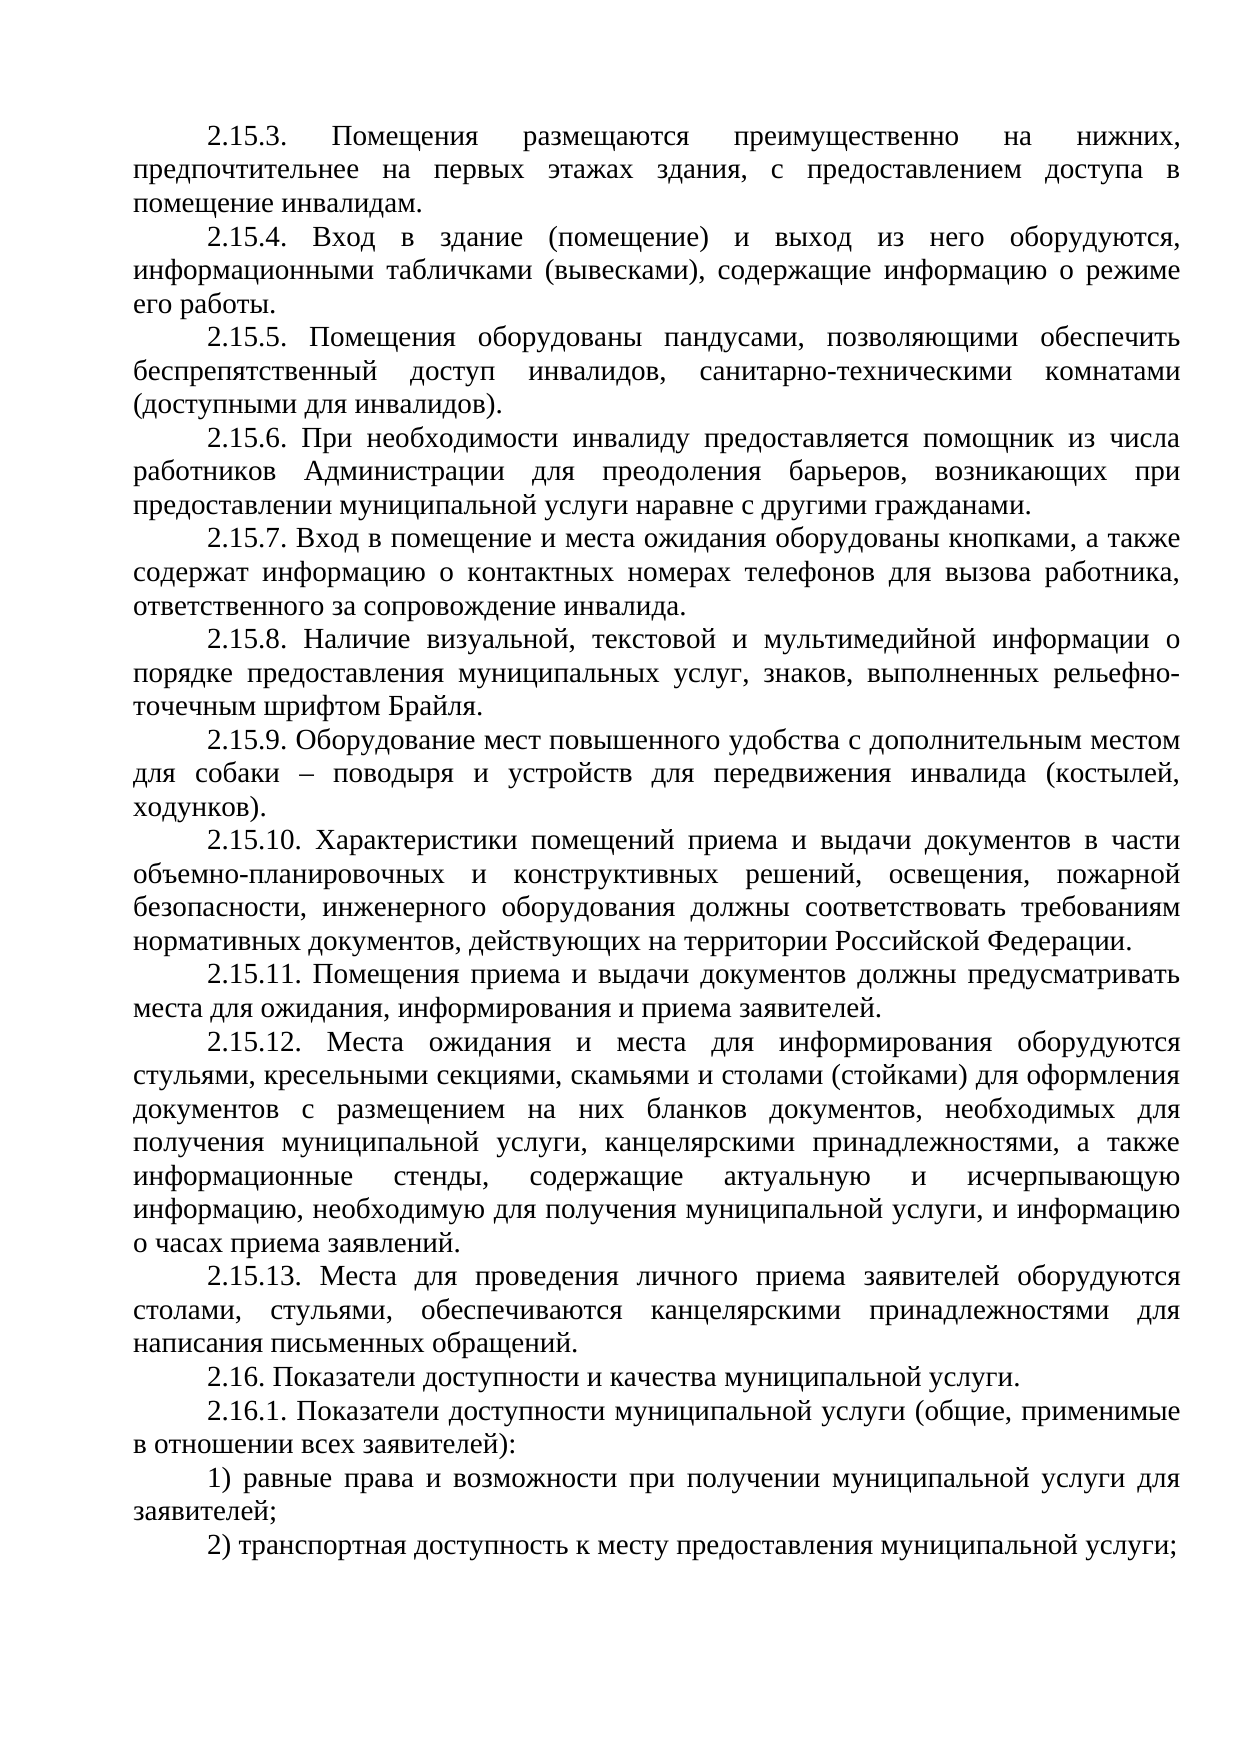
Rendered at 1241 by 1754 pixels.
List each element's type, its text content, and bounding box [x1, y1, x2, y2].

text 2.15.6. При необходимости инвалиду предоставляется помощник из числа работников Администрации для преодоления барьеров, возникающих при предоставлении муниципальной услуги наравне с другими гражданами. [133, 420, 1181, 521]
text 2.15.7. Вход в помещение и места ожидания оборудованы кнопками, а также содержат информацию о контактных номерах телефонов для вызова работника, ответственного за сопровождение инвалида. [133, 521, 1181, 621]
text 2.15.9. Оборудование мест повышенного удобства с дополнительным местом для собаки – поводыря и устройств для передвижения инвалида (костылей, ходунков). [133, 722, 1181, 822]
text 2) транспортная доступность к месту предоставления муниципальной услуги; [133, 1527, 1181, 1560]
text 2.15.12. Места ожидания и места для информирования оборудуются стульями, кресельными секциями, скамьями и столами (стойками) для оформления документов с размещением на них бланков документов, необходимых для получения муниципальной услуги, канцелярскими принадлежностями, а также информационные стенды, содержащие актуальную и исчерпывающую информацию, необходимую для получения муниципальной услуги, и информацию о часах приема заявлений. [133, 1024, 1181, 1258]
text 2.15.4. Вход в здание (помещение) и выход из него оборудуются, информационными табличками (вывесками), содержащие информацию о режиме его работы. [133, 219, 1181, 319]
text 2.15.3. Помещения размещаются преимущественно на нижних, предпочтительнее на первых этажах здания, с предоставлением доступа в помещение инвалидам. [133, 118, 1181, 219]
text 2.15.10. Характеристики помещений приема и выдачи документов в части объемно-планировочных и конструктивных решений, освещения, пожарной безопасности, инженерного оборудования должны соответствовать требованиям нормативных документов, действующих на территории Российской Федерации. [133, 822, 1181, 957]
text 2.15.13. Места для проведения личного приема заявителей оборудуются столами, стульями, обеспечиваются канцелярскими принадлежностями для написания письменных обращений. [133, 1258, 1181, 1359]
text 2.15.11. Помещения приема и выдачи документов должны предусматривать места для ожидания, информирования и приема заявителей. [133, 957, 1181, 1024]
text 1) равные права и возможности при получении муниципальной услуги для заявителей; [133, 1460, 1181, 1527]
text 2.16.1. Показатели доступности муниципальной услуги (общие, применимые в отношении всех заявителей): [133, 1393, 1181, 1460]
text 2.16. Показатели доступности и качества муниципальной услуги. [133, 1359, 1181, 1393]
text 2.15.5. Помещения оборудованы пандусами, позволяющими обеспечить беспрепятственный доступ инвалидов, санитарно-техническими комнатами (доступными для инвалидов). [133, 319, 1181, 420]
text 2.15.8. Наличие визуальной, текстовой и мультимедийной информации о порядке предоставления муниципальных услуг, знаков, выполненных рельефно-точечным шрифтом Брайля. [133, 621, 1181, 722]
